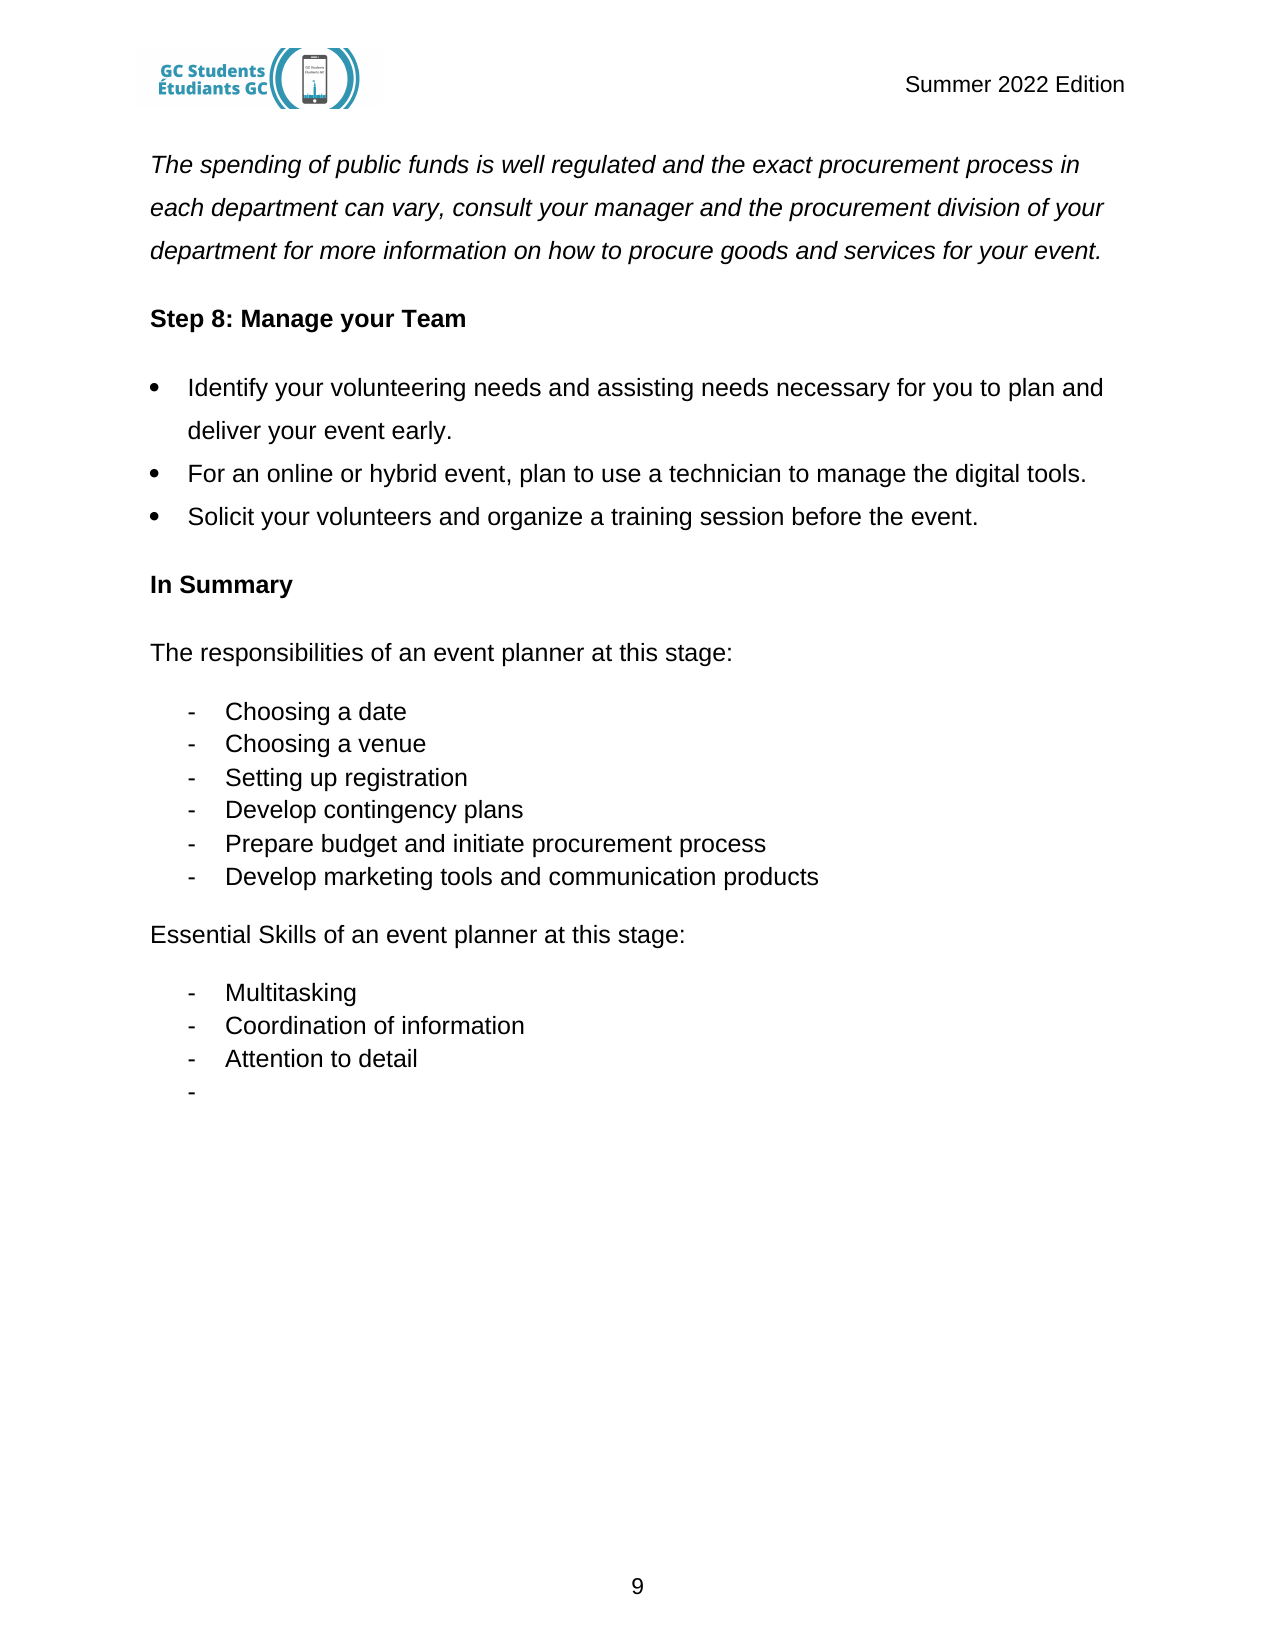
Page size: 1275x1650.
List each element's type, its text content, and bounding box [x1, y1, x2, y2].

text The responsibilities of an event planner at this stage: [150, 638, 1125, 667]
list Multitasking [187, 978, 1125, 1006]
list Develop contingency plans [187, 796, 1125, 824]
list Coordination of information [187, 1011, 1125, 1039]
list Identify your volunteering needs and assisting needs necessary for you to plan and deliver your event early. [150, 372, 1125, 444]
text The spending of public funds is well regulated and the exact procurement process in each department can vary, consult your manager and the procurement division of your department for more information on how to procure goods and services for your event. [150, 150, 1125, 265]
subtitle In Summary [150, 570, 1125, 599]
list Choosing a venue [187, 729, 1125, 758]
list Setting up registration [187, 762, 1125, 791]
list Prepare budget and initiate procurement process [187, 828, 1125, 857]
list Choosing a date [187, 696, 1125, 725]
subtitle Step 8: Manage your Team [150, 304, 1125, 333]
text Essential Skills of an event planner at this stage: [150, 919, 1125, 948]
list For an online or hybrid event, plan to use a technician to manage the digital tools. [150, 459, 1125, 488]
list Develop marketing tools and communication products [187, 862, 1125, 890]
picture [134, 48, 383, 109]
list Attention to detail [187, 1044, 1125, 1072]
list Solicit your volunteers and organize a training session before the event. [150, 502, 1125, 531]
